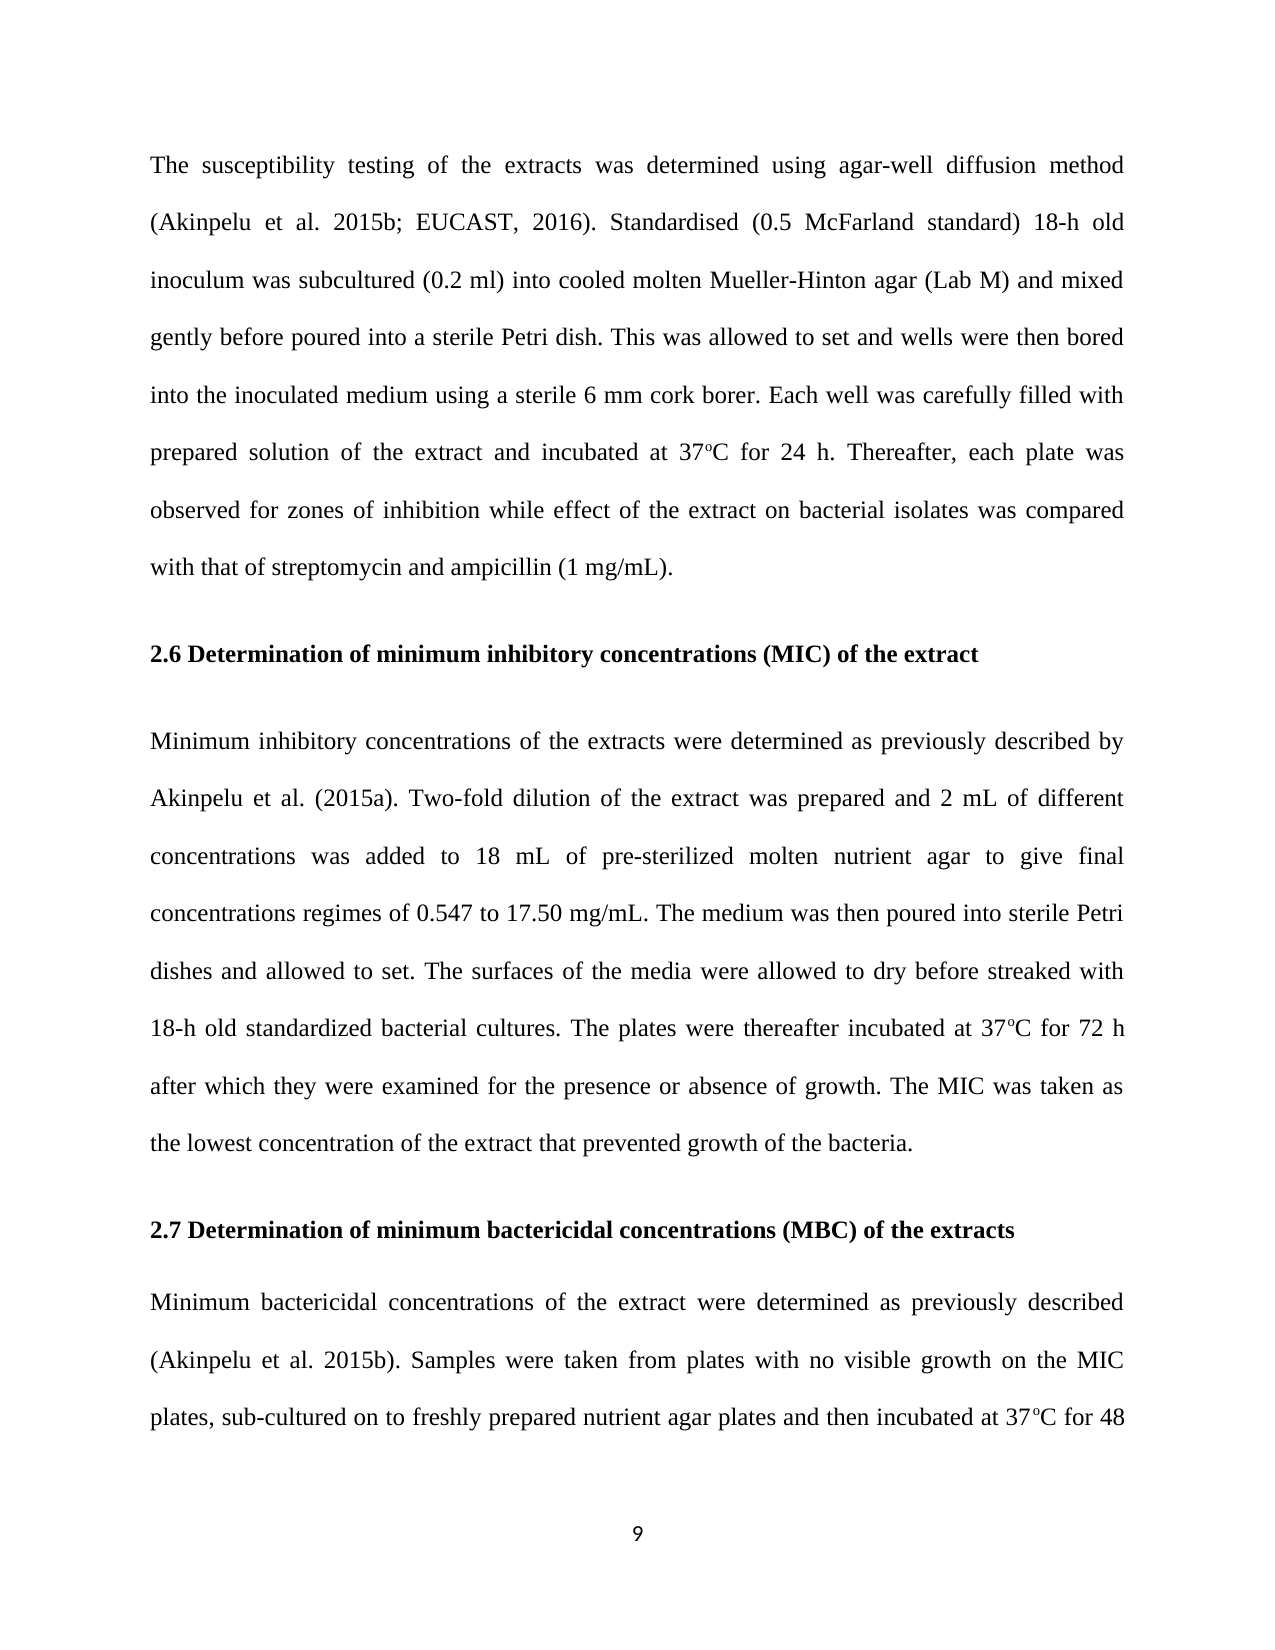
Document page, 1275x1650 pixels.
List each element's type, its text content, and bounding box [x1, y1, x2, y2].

text The susceptibility testing of the extracts was determined using agar-well diffusion method (Akinpelu et al. 2015b; EUCAST, 2016). Standardised (0.5 McFarland standard) 18-h old inoculum was subcultured (0.2 ml) into cooled molten Mueller-Hinton agar (Lab M) and mixed gently before poured into a sterile Petri dish. This was allowed to set and wells were then bored into the inoculated medium using a sterile 6 mm cork borer. Each well was carefully filled with prepared solution of the extract and incubated at 37oC for 24 h. Thereafter, each plate was observed for zones of inhibition while effect of the extract on bacterial isolates was compared with that of streptomycin and ampicillin (1 mg/mL). [150, 150, 1125, 581]
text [150, 1287, 1125, 1431]
text 2.7 Determination of minimum bactericidal concentrations (MBC) of the extracts [150, 1215, 1125, 1244]
text Minimum inhibitory concentrations of the extracts were determined as previously described by Akinpelu et al. (2015a). Two-fold dilution of the extract was prepared and 2 mL of different concentrations was added to 18 mL of pre-sterilized molten nutrient agar to give final concentrations regimes of 0.547 to 17.50 mg/mL. The medium was then poured into sterile Petri dishes and allowed to set. The surfaces of the media were allowed to dry before streaked with 18-h old standardized bacterial cultures. The plates were thereafter incubated at 37oC for 72 h after which they were examined for the presence or absence of growth. The MIC was taken as the lowest concentration of the extract that prevented growth of the bacteria. [150, 726, 1125, 1157]
text 2.6 Determination of minimum inhibitory concentrations (MIC) of the extract [150, 639, 1125, 668]
